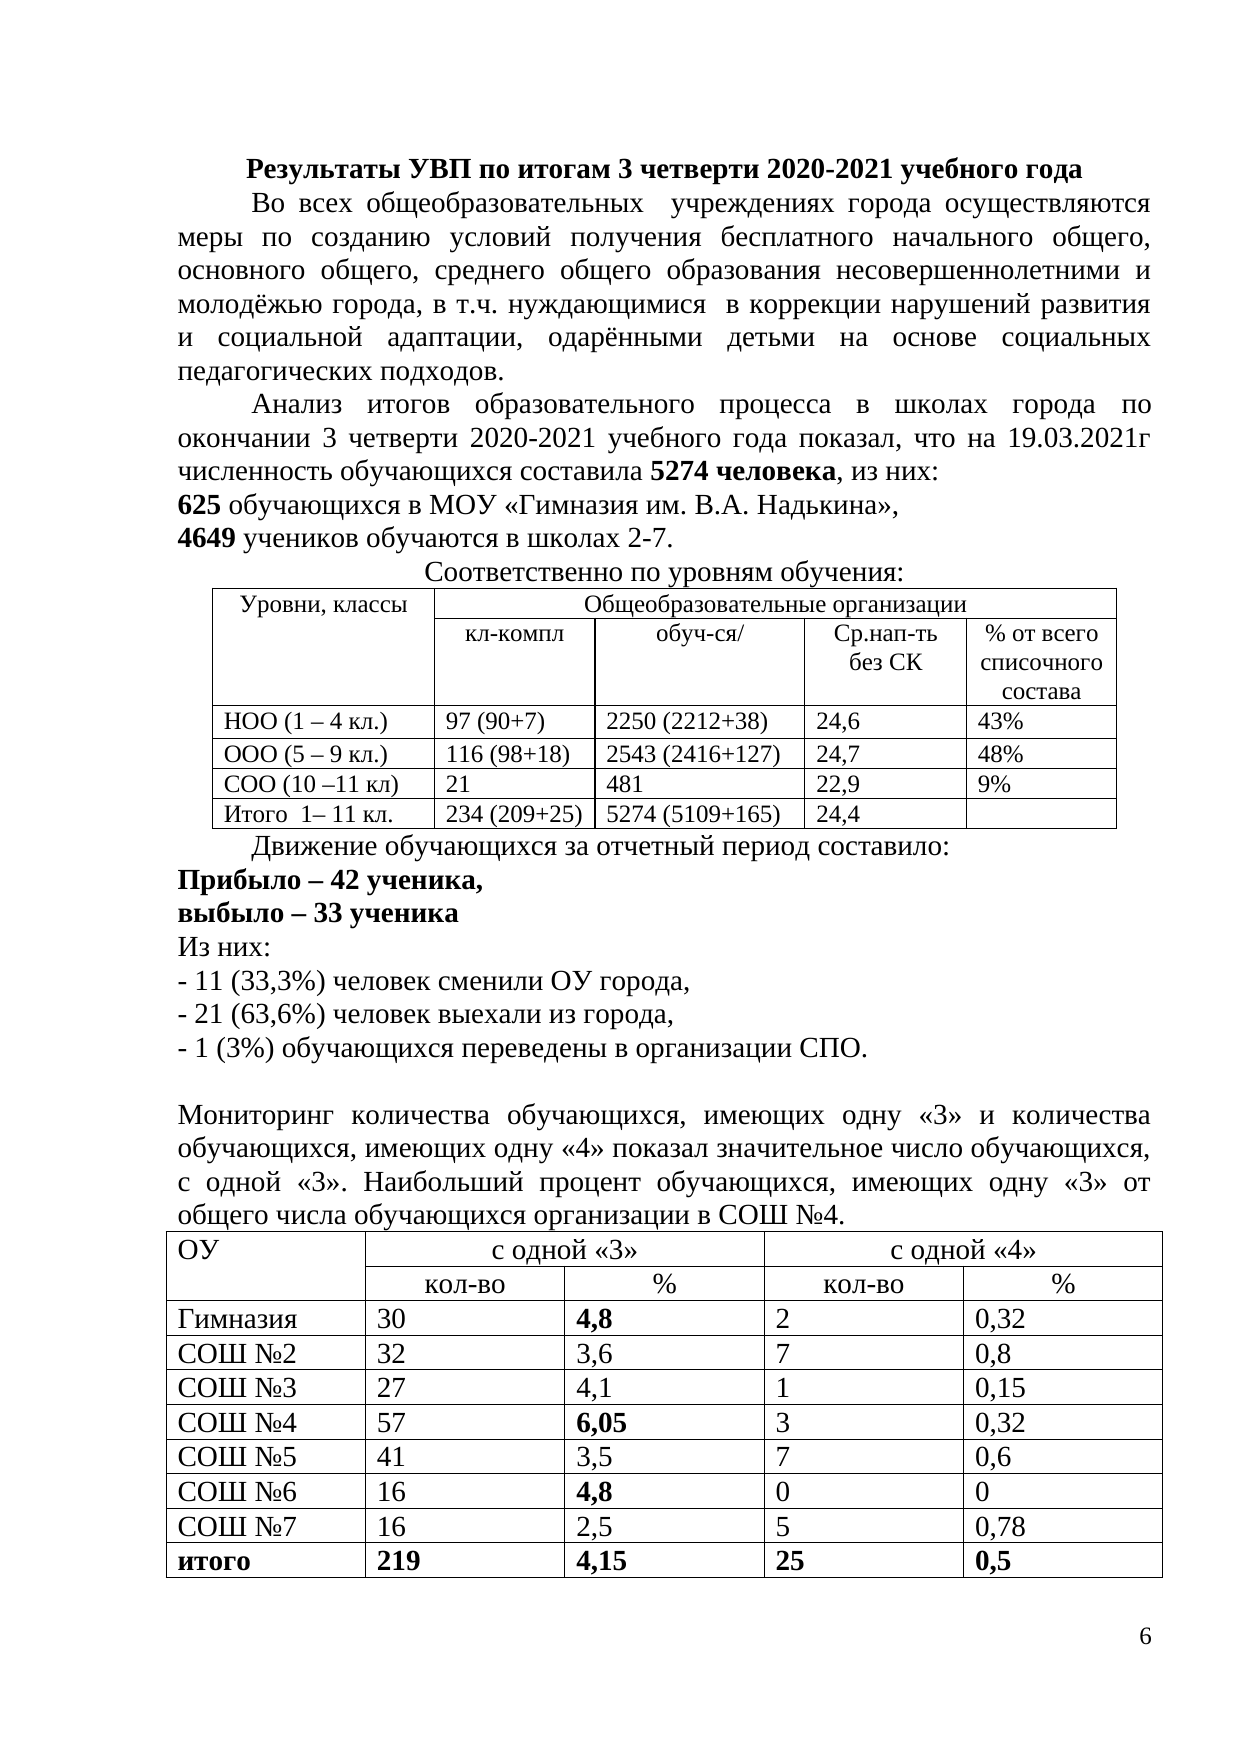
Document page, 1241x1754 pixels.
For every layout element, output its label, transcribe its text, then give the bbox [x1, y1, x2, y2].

table_cell 2,5 [565, 1509, 764, 1542]
table_cell 4,8 [565, 1301, 764, 1335]
table_cell 24,7 [805, 739, 966, 768]
text - 21 (63,6%) человек выехали из города, [177, 996, 1152, 1030]
table_cell СОШ №3 [167, 1370, 365, 1404]
table_cell 7 [765, 1336, 963, 1369]
table_cell 3,6 [565, 1336, 764, 1369]
table_cell 0,32 [964, 1301, 1162, 1335]
table_cell СОШ №5 [167, 1440, 365, 1473]
table_cell 0,78 [964, 1509, 1162, 1542]
table_cell 0 [964, 1474, 1162, 1508]
table_cell 4,1 [565, 1370, 764, 1404]
text Анализ итогов образовательного процесса в школах города по окончании 3 четверти 2020-2021 учебного года показал, что на 19.03.2021г численность обучающихся составила 5274 человека, из них: [177, 386, 1152, 487]
table_cell 481 [596, 769, 804, 798]
text Во всех общеобразовательных учреждениях города осуществляются меры по созданию условий получения бесплатного начального общего, основного общего, среднего общего образования несовершеннолетними и молодёжью города, в т.ч. нуждающимися в коррекции нарушений развития и социальной адаптации, одарёнными детьми на основе социальных педагогических подходов. [177, 185, 1152, 386]
table_header с одной «4» [765, 1232, 1162, 1266]
table_cell 1 [765, 1370, 963, 1404]
table_header Общеобразовательные организации [435, 589, 1116, 617]
table_cell 57 [366, 1405, 564, 1438]
table_cell % от всего списочного состава [967, 619, 1116, 705]
table_cell 22,9 [805, 769, 966, 798]
table_cell 0,6 [964, 1440, 1162, 1473]
table_cell 32 [366, 1336, 564, 1369]
table_cell СОШ №4 [167, 1405, 365, 1438]
table_cell 2 [765, 1301, 963, 1335]
table_cell 16 [366, 1474, 564, 1508]
table_cell 21 [435, 769, 594, 798]
text Движение обучающихся за отчетный период составило: [177, 828, 1152, 862]
table_cell СОШ №7 [167, 1509, 365, 1542]
text 4649 учеников обучаются в школах 2-7. [177, 521, 1152, 554]
table_cell 25 [765, 1543, 963, 1577]
table_cell 116 (98+18) [435, 739, 594, 768]
table_cell 48% [967, 739, 1116, 768]
table_header с одной «3» [366, 1232, 764, 1266]
table_cell 24,4 [805, 799, 966, 827]
table_cell обуч-ся/ [596, 619, 804, 705]
table_cell 27 [366, 1370, 564, 1404]
table_cell СОШ №2 [167, 1336, 365, 1369]
table_cell 0,15 [964, 1370, 1162, 1404]
table_cell СОО (10 –11 кл) [213, 769, 434, 798]
table_cell 5274 (5109+165) [596, 799, 804, 827]
table_cell 3 [765, 1405, 963, 1438]
text 625 обучающихся в МОУ «Гимназия им. В.А. Надькина», [177, 487, 1152, 521]
text выбыло – 33 ученика [177, 896, 1152, 929]
table_cell ООО (5 – 9 кл.) [213, 739, 434, 768]
text - 1 (3%) обучающихся переведены в организации СПО. [177, 1030, 1152, 1063]
table_cell 4,8 [565, 1474, 764, 1508]
table_cell 5 [765, 1509, 963, 1542]
table_cell 97 (90+7) [435, 706, 594, 738]
text Мониторинг количества обучающихся, имеющих одну «3» и количества обучающихся, имеющих одну «4» показал значительное число обучающихся, с одной «3». Наибольший процент обучающихся, имеющих одну «3» от общего числа обучающихся организации в СОШ №4. [177, 1097, 1152, 1231]
table_cell 24,6 [805, 706, 966, 738]
table_cell 3,5 [565, 1440, 764, 1473]
table_header ОУ [167, 1232, 365, 1300]
table_header Уровни, классы [213, 589, 434, 705]
table_cell 4,15 [565, 1543, 764, 1577]
table_cell 0 [765, 1474, 963, 1508]
table_cell 2250 (2212+38) [596, 706, 804, 738]
table_cell % [565, 1267, 764, 1300]
text Соответственно по уровням обучения: [177, 554, 1152, 588]
table_cell % [964, 1267, 1162, 1300]
table_cell итого [167, 1543, 365, 1577]
table_cell 0,32 [964, 1405, 1162, 1438]
table_cell 0,8 [964, 1336, 1162, 1369]
table_cell 234 (209+25) [435, 799, 594, 827]
table_cell Итого 1– 11 кл. [213, 799, 434, 827]
table_cell 6,05 [565, 1405, 764, 1438]
table_cell 43% [967, 706, 1116, 738]
table_cell 30 [366, 1301, 564, 1335]
table_cell 7 [765, 1440, 963, 1473]
table_cell СОШ №6 [167, 1474, 365, 1508]
table_cell кол-во [366, 1267, 564, 1300]
text Результаты УВП по итогам 3 четверти 2020-2021 учебного года [177, 152, 1152, 185]
table_cell Гимназия [167, 1301, 365, 1335]
table_cell Ср.нап-ть без СК [805, 619, 966, 705]
table_cell 219 [366, 1543, 564, 1577]
table_cell кол-во [765, 1267, 963, 1300]
table_cell кл-компл [435, 619, 594, 705]
table_cell 16 [366, 1509, 564, 1542]
table_cell НОО (1 – 4 кл.) [213, 706, 434, 738]
table_cell 9% [967, 769, 1116, 798]
table_cell [967, 799, 1116, 827]
table_cell 0,5 [964, 1543, 1162, 1577]
text Прибыло – 42 ученика, [177, 862, 1152, 896]
text Из них: [177, 929, 1152, 963]
text - 11 (33,3%) человек сменили ОУ города, [177, 963, 1152, 996]
table_cell 41 [366, 1440, 564, 1473]
table_cell 2543 (2416+127) [596, 739, 804, 768]
